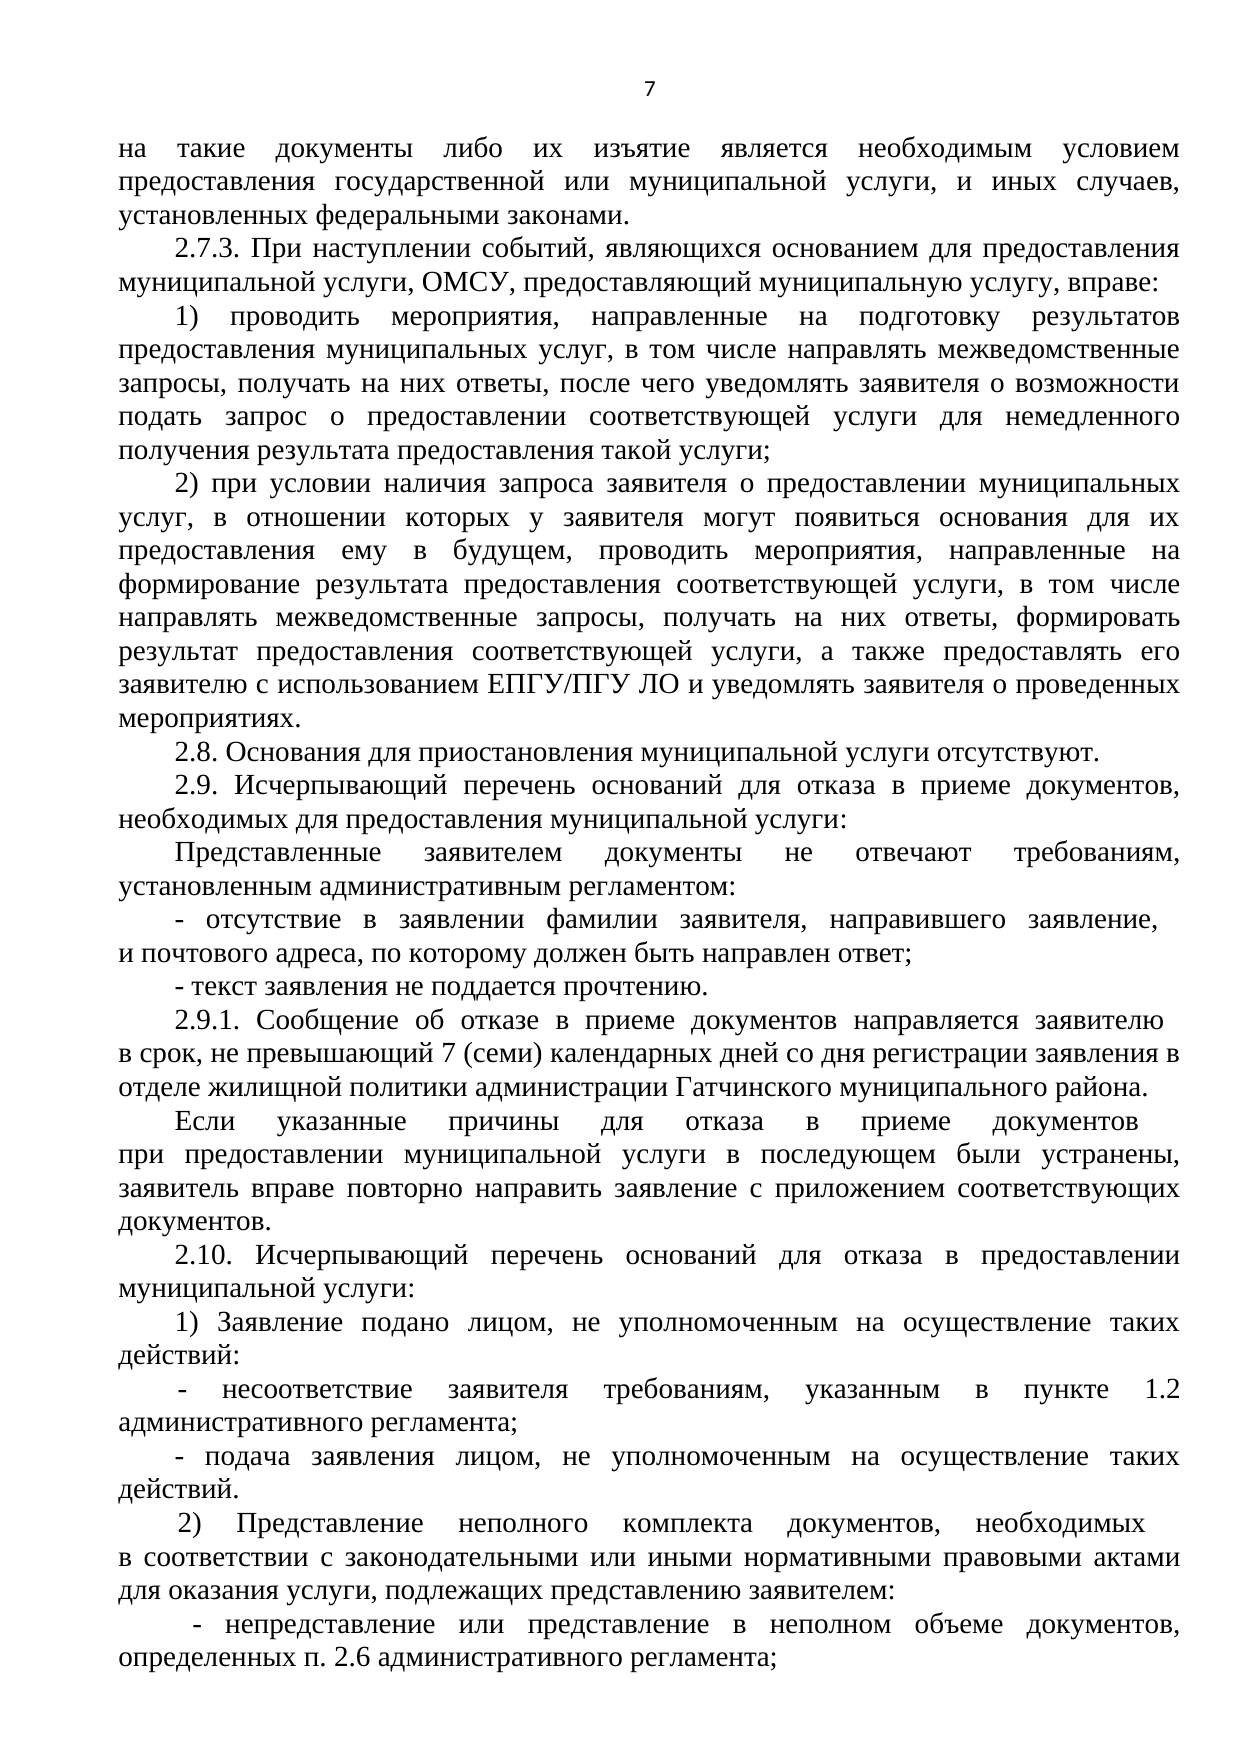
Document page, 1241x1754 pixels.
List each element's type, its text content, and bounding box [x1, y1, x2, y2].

text 2) Представление неполного комплекта документов, необходимых в соответствии с законодательными или иными нормативными правовыми актами для оказания услуги, подлежащих представлению заявителем: [118, 1505, 1181, 1606]
text 2.10. Исчерпывающий перечень оснований для отказа в предоставлении муниципальной услуги: [118, 1237, 1181, 1304]
text 1) Заявление подано лицом, не уполномоченным на осуществление таких действий: [118, 1304, 1181, 1371]
text - подача заявления лицом, не уполномоченным на осуществление таких действий. [118, 1438, 1181, 1505]
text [118, 130, 1181, 231]
text Если указанные причины для отказа в приеме документов при предоставлении муниципальной услуги в последующем были устранены, заявитель вправе повторно направить заявление с приложением соответствующих документов. [118, 1103, 1181, 1237]
text - несоответствие заявителя требованиям, указанным в пункте 1.2 административного регламента; [118, 1371, 1181, 1438]
text 2.9. Исчерпывающий перечень оснований для отказа в приеме документов, необходимых для предоставления муниципальной услуги: [118, 767, 1181, 834]
text 2) при условии наличия запроса заявителя о предоставлении муниципальных услуг, в отношении которых у заявителя могут появиться основания для их предоставления ему в будущем, проводить мероприятия, направленные на формирование результата предоставления соответствующей услуги, в том числе направлять межведомственные запросы, получать на них ответы, формировать результат предоставления соответствующей услуги, а также предоставлять его заявителю с использованием ЕПГУ/ПГУ ЛО и уведомлять заявителя о проведенных мероприятиях. [118, 465, 1181, 734]
text 2.7.3. При наступлении событий, являющихся основанием для предоставления муниципальной услуги, ОМСУ, предоставляющий муниципальную услугу, вправе: [118, 231, 1181, 298]
text Представленные заявителем документы не отвечают требованиям, установленным административным регламентом: [118, 834, 1181, 901]
text - отсутствие в заявлении фамилии заявителя, направившего заявление, и почтового адреса, по которому должен быть направлен ответ; [118, 901, 1181, 968]
text - текст заявления не поддается прочтению. [118, 968, 1181, 1002]
text 1) проводить мероприятия, направленные на подготовку результатов предоставления муниципальных услуг, в том числе направлять межведомственные запросы, получать на них ответы, после чего уведомлять заявителя о возможности подать запрос о предоставлении соответствующей услуги для немедленного получения результата предоставления такой услуги; [118, 298, 1181, 465]
text 2.8. Основания для приостановления муниципальной услуги отсутствуют. [118, 734, 1181, 767]
text 2.9.1. Сообщение об отказе в приеме документов направляется заявителю в срок, не превышающий 7 (семи) календарных дней со дня регистрации заявления в отделе жилищной политики администрации Гатчинского муниципального района. [118, 1002, 1181, 1103]
text - непредставление или представление в неполном объеме документов, определенных п. 2.6 административного регламента; [118, 1606, 1181, 1673]
